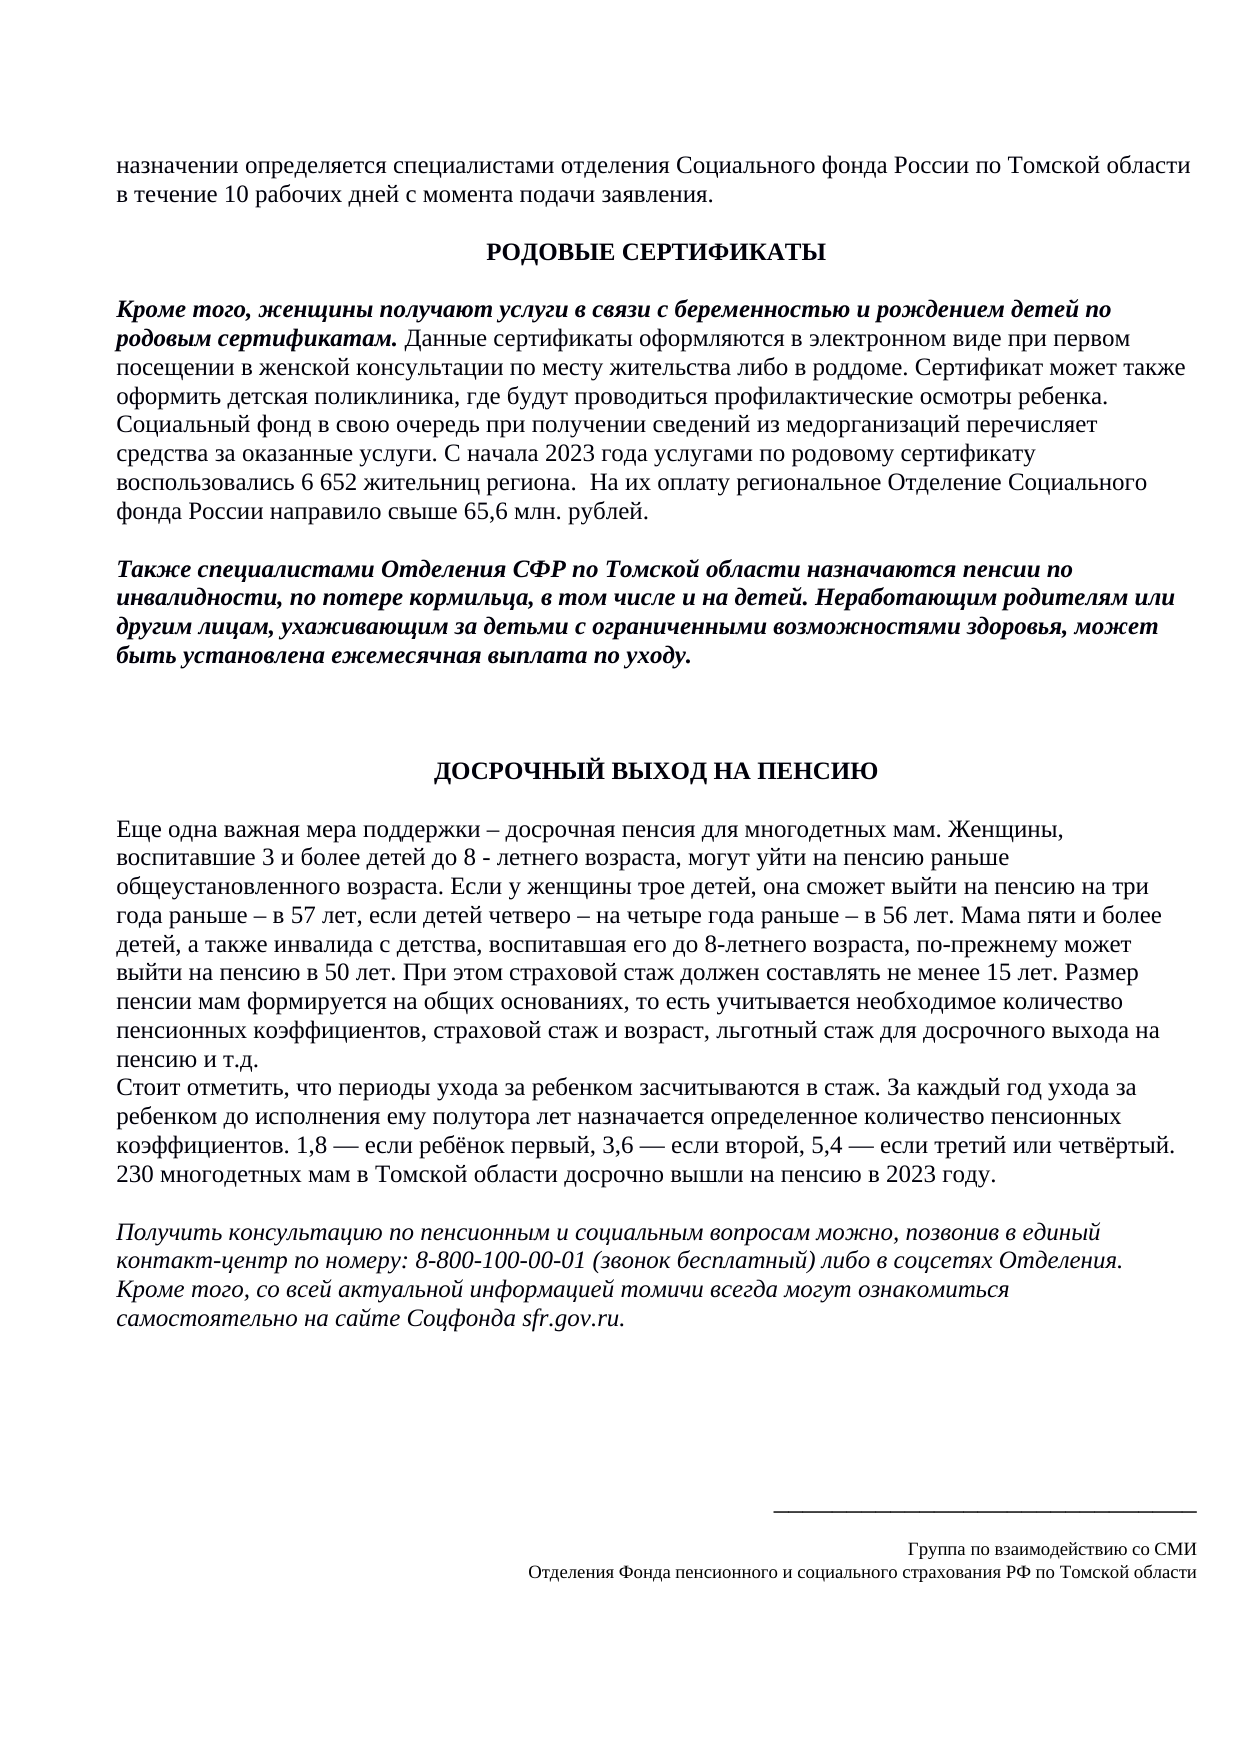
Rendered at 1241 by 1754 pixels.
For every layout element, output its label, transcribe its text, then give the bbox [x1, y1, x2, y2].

text Отделения Фонда пенсионного и социального страхования РФ по Томской области [116, 1561, 1197, 1582]
text Группа по взаимодействию со СМИ [116, 1538, 1197, 1560]
text РОДОВЫЕ СЕРТИФИКАТЫ [116, 237, 1196, 265]
text Также специалистами Отделения СФР по Томской области назначаются пенсии по инвалидности, по потере кормильца, в том числе и на детей. Неработающим родителям или другим лицам, ухаживающим за детьми с ограниченными возможностями здоровья, может быть установлена ежемесячная выплата по уходу. [116, 554, 1196, 669]
text Кроме того, женщины получают услуги в связи с беременностью и рождением детей по родовым сертификатам. Данные сертификаты оформляются в электронном виде при первом посещении в женской консультации по месту жительства либо в роддоме. Сертификат может также оформить детская поликлиника, где будут проводиться профилактические осмотры ребенка. Социальный фонд в свою очередь при получении сведений из медорганизаций перечисляет средства за оказанные услуги. С начала 2023 года услугами по родовому сертификату воспользовались 6 652 жительниц региона. На их оплату региональное Отделение Социального фонда России направило свыше 65,6 млн. рублей. [116, 294, 1196, 524]
text Еще одна важная мера поддержки – досрочная пенсия для многодетных мам. Женщины, воспитавшие 3 и более детей до 8 - летнего возраста, могут уйти на пенсию раньше общеустановленного возраста. Если у женщины трое детей, она сможет выйти на пенсию на три года раньше – в 57 лет, если детей четверо – на четыре года раньше – в 56 лет. Мама пяти и более детей, а также инвалида с детства, воспитавшая его до 8-летнего возраста, по-прежнему может выйти на пенсию в 50 лет. При этом страховой стаж должен составлять не менее 15 лет. Размер пенсии мам формируется на общих основаниях, то есть учитывается необходимое количество пенсионных коэффициентов, страховой стаж и возраст, льготный стаж для досрочного выхода на пенсию и т.д. Стоит отметить, что периоды ухода за ребенком засчитываются в стаж. За каждый год ухода за ребенком до исполнения ему полутора лет назначается определенное количество пенсионных коэффициентов. 1,8 — если ребёнок первый, 3,6 — если второй, 5,4 — если третий или четвёртый. 230 многодетных мам в Томской области досрочно вышли на пенсию в 2023 году. [116, 814, 1196, 1187]
text Получить консультацию по пенсионным и социальным вопросам можно, позвонив в единый контакт-центр по номеру: 8-800-100-00-01 (звонок бесплатный) либо в соцсетях Отделения. Кроме того, со всей актуальной информацией томичи всегда могут ознакомиться самостоятельно на сайте Соцфонда sfr.gov.ru. [116, 1217, 1196, 1332]
text ДОСРОЧНЫЙ ВЫХОД НА ПЕНСИЮ [116, 756, 1196, 784]
text _____________________________ [116, 1482, 1196, 1516]
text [116, 150, 1196, 207]
